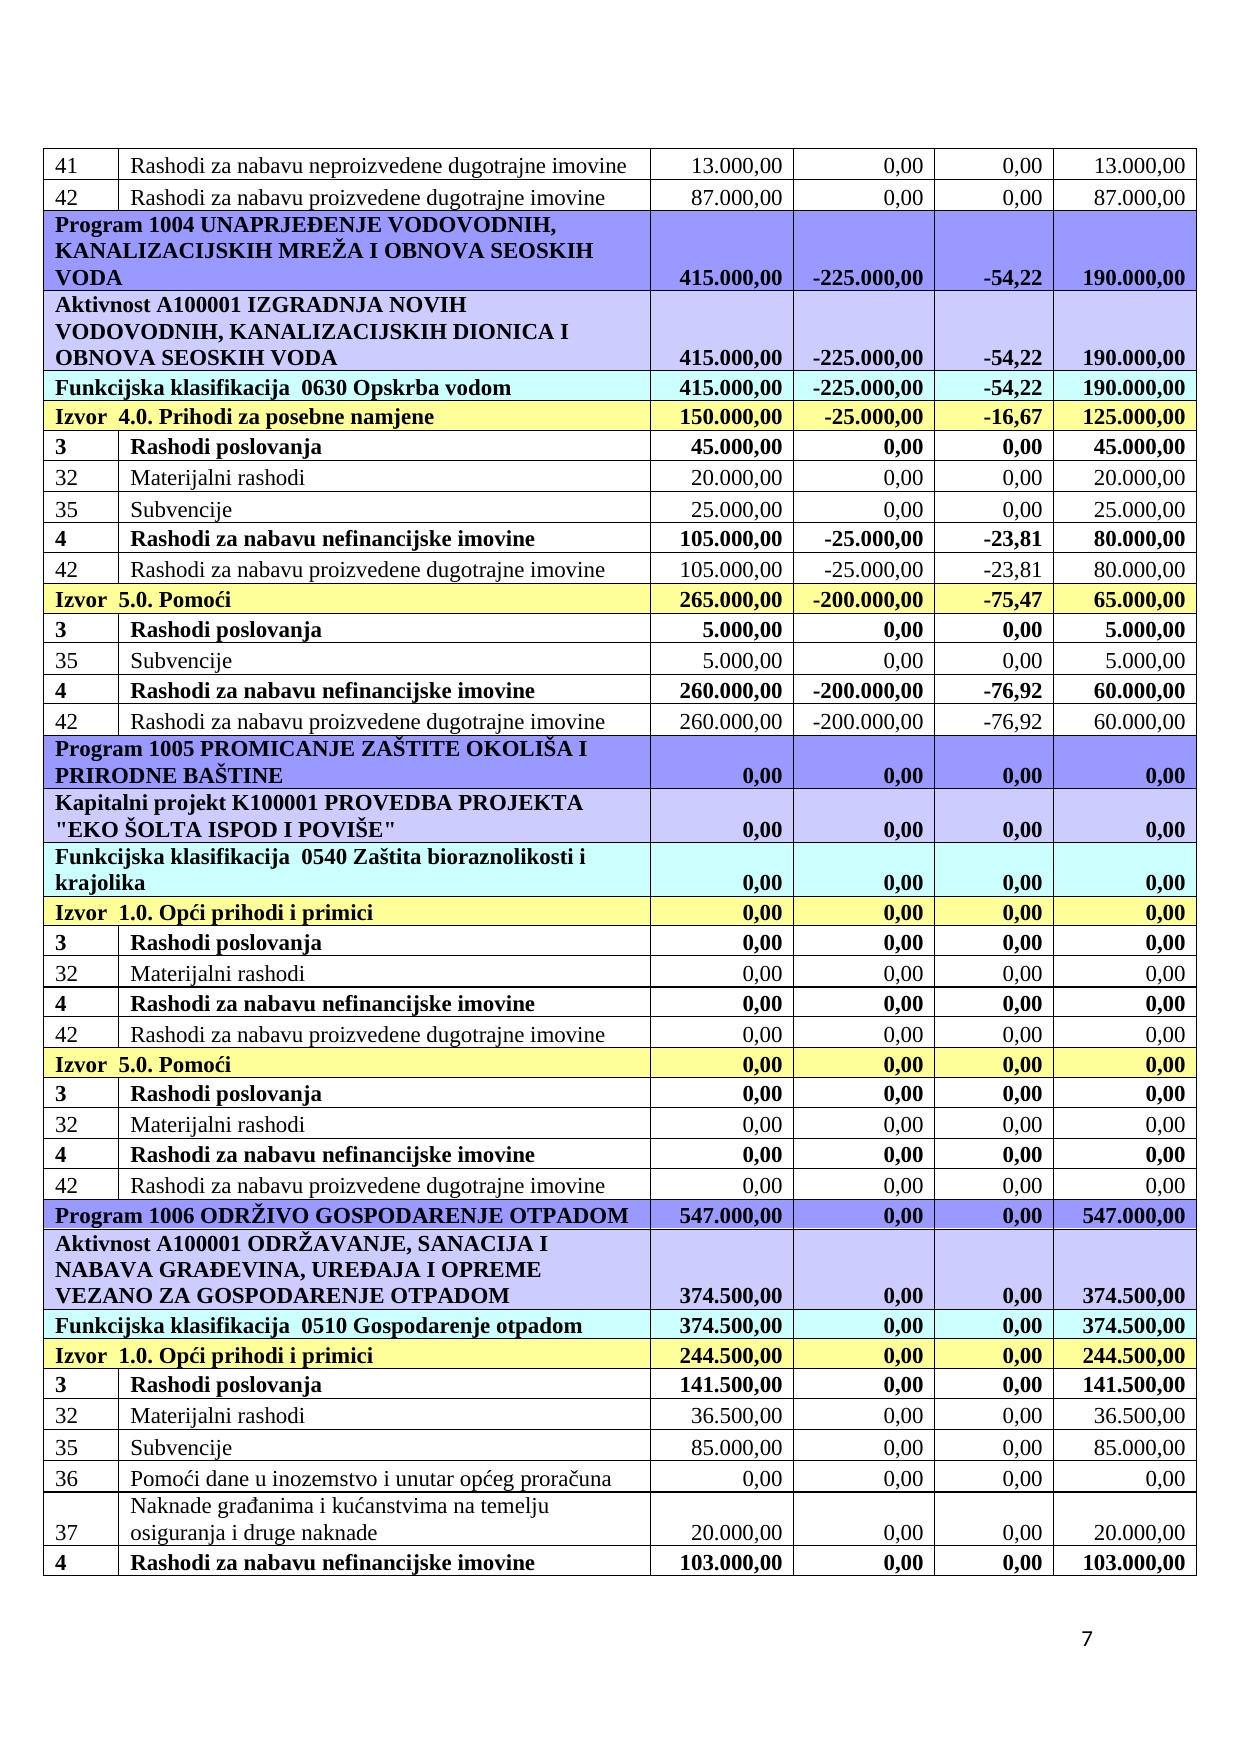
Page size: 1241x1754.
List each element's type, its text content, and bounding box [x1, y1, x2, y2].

table_cell 0,00 [651, 1461, 793, 1491]
table_cell -23,81 [935, 553, 1053, 583]
table_cell 0,00 [651, 789, 793, 842]
table_cell 0,00 [651, 1048, 793, 1077]
table_cell Rashodi za nabavu proizvedene dugotrajne imovine [119, 553, 650, 583]
table_cell Rashodi poslovanja [119, 926, 650, 955]
table_cell 0,00 [651, 897, 793, 925]
table_cell 0,00 [794, 643, 934, 673]
table_cell Rashodi za nabavu nefinancijske imovine [119, 675, 650, 703]
table_cell 0,00 [794, 789, 934, 842]
table_cell 60.000,00 [1054, 675, 1196, 703]
table_cell 20.000,00 [651, 461, 793, 491]
table_cell 0,00 [794, 926, 934, 955]
table_cell 20.000,00 [1054, 461, 1196, 491]
table_cell 0,00 [794, 1461, 934, 1491]
table_cell 0,00 [1054, 736, 1196, 788]
table_cell 0,00 [794, 736, 934, 788]
table_cell 0,00 [794, 1200, 934, 1228]
table_cell Funkcijska klasifikacija 0540 Zaštita bioraznolikosti i krajolika [44, 843, 650, 896]
table_cell 0,00 [794, 1048, 934, 1077]
table_cell 0,00 [1054, 1461, 1196, 1491]
table_cell 0,00 [1054, 1017, 1196, 1047]
table_cell 0,00 [935, 736, 1053, 788]
table_cell 0,00 [651, 1108, 793, 1138]
table_cell 0,00 [651, 956, 793, 986]
table_cell 0,00 [935, 897, 1053, 925]
table_cell -200.000,00 [794, 675, 934, 703]
table_cell 547.000,00 [651, 1200, 793, 1228]
table_cell Funkcijska klasifikacija 0630 Opskrba vodom [44, 371, 650, 400]
table_cell 80.000,00 [1054, 553, 1196, 583]
table_cell Rashodi poslovanja [119, 431, 650, 459]
table_cell 141.500,00 [1054, 1369, 1196, 1398]
table_cell 42 [44, 553, 118, 583]
table_cell 32 [44, 956, 118, 986]
table_cell 415.000,00 [651, 211, 793, 290]
table_cell 125.000,00 [1054, 401, 1196, 430]
table_cell -54,22 [935, 291, 1053, 370]
table_cell 0,00 [935, 1078, 1053, 1107]
table_cell 0,00 [935, 1310, 1053, 1338]
table_cell Program 1005 PROMICANJE ZAŠTITE OKOLIŠA I PRIRODNE BAŠTINE [44, 736, 650, 788]
table_cell 3 [44, 614, 118, 642]
table_cell 87.000,00 [1054, 180, 1196, 210]
table_cell -54,22 [935, 211, 1053, 290]
table_cell 0,00 [1054, 789, 1196, 842]
table_cell Materijalni rashodi [119, 461, 650, 491]
table_cell 0,00 [794, 1399, 934, 1429]
table_cell 0,00 [935, 956, 1053, 986]
table_cell 41 [44, 149, 118, 179]
table_cell 105.000,00 [651, 553, 793, 583]
table_cell -16,67 [935, 401, 1053, 430]
table_cell 87.000,00 [651, 180, 793, 210]
table_cell 0,00 [935, 461, 1053, 491]
table_cell 42 [44, 1169, 118, 1199]
table_cell 0,00 [651, 988, 793, 1016]
table_cell 85.000,00 [1054, 1430, 1196, 1460]
table_cell 0,00 [935, 180, 1053, 210]
table_cell -76,92 [935, 704, 1053, 734]
table_cell 0,00 [935, 614, 1053, 642]
table_cell 5.000,00 [1054, 614, 1196, 642]
table_cell -76,92 [935, 675, 1053, 703]
table_cell Aktivnost A100001 IZGRADNJA NOVIH VODOVODNIH, KANALIZACIJSKIH DIONICA I OBNOVA SEOSKIH VODA [44, 291, 650, 370]
table_cell 42 [44, 704, 118, 734]
table_cell 4 [44, 523, 118, 552]
table_cell -225.000,00 [794, 291, 934, 370]
table_cell 32 [44, 1399, 118, 1429]
table_cell 0,00 [935, 988, 1053, 1016]
table_cell 25.000,00 [651, 492, 793, 522]
table_cell Rashodi za nabavu proizvedene dugotrajne imovine [119, 704, 650, 734]
table_cell -75,47 [935, 584, 1053, 613]
table_cell 0,00 [935, 1139, 1053, 1168]
table_cell 35 [44, 643, 118, 673]
table_cell Program 1004 UNAPRJEĐENJE VODOVODNIH, KANALIZACIJSKIH MREŽA I OBNOVA SEOSKIH VODA [44, 211, 650, 290]
table_cell 0,00 [651, 1017, 793, 1047]
table_cell 0,00 [935, 1169, 1053, 1199]
table_cell -23,81 [935, 523, 1053, 552]
table_cell 547.000,00 [1054, 1200, 1196, 1228]
table_cell 5.000,00 [651, 643, 793, 673]
table_cell 265.000,00 [651, 584, 793, 613]
table_cell Rashodi poslovanja [119, 1078, 650, 1107]
table_cell 5.000,00 [651, 614, 793, 642]
table_cell 0,00 [1054, 988, 1196, 1016]
table_cell 0,00 [1054, 1139, 1196, 1168]
table_cell -25.000,00 [794, 401, 934, 430]
table_cell Program 1006 ODRŽIVO GOSPODARENJE OTPADOM [44, 1200, 650, 1228]
table_cell 0,00 [935, 1017, 1053, 1047]
table_cell 0,00 [794, 1017, 934, 1047]
table_cell 36 [44, 1461, 118, 1491]
table_cell 0,00 [1054, 1169, 1196, 1199]
table_cell 0,00 [1054, 843, 1196, 896]
table_cell 0,00 [794, 1430, 934, 1460]
table_cell 244.500,00 [651, 1339, 793, 1368]
table_cell 0,00 [935, 1108, 1053, 1138]
table_cell Rashodi za nabavu nefinancijske imovine [119, 523, 650, 552]
table_cell 45.000,00 [651, 431, 793, 459]
table_cell -225.000,00 [794, 371, 934, 400]
table_cell 0,00 [1054, 1108, 1196, 1138]
table_cell 0,00 [651, 1169, 793, 1199]
table_cell 190.000,00 [1054, 211, 1196, 290]
table_cell Subvencije [119, 643, 650, 673]
table_cell 0,00 [1054, 1078, 1196, 1107]
table_cell 0,00 [794, 956, 934, 986]
table_cell 3 [44, 926, 118, 955]
table_cell Rashodi poslovanja [119, 1369, 650, 1398]
table_cell 0,00 [935, 1339, 1053, 1368]
table_cell 36.500,00 [651, 1399, 793, 1429]
table_cell Subvencije [119, 492, 650, 522]
table_cell 0,00 [651, 926, 793, 955]
table_cell 0,00 [794, 1169, 934, 1199]
table_cell 42 [44, 180, 118, 210]
table_cell 0,00 [794, 1139, 934, 1168]
table_cell 190.000,00 [1054, 371, 1196, 400]
table_cell 0,00 [935, 1369, 1053, 1398]
table_cell 0,00 [935, 926, 1053, 955]
table_cell Materijalni rashodi [119, 1399, 650, 1429]
table_cell Izvor 1.0. Opći prihodi i primici [44, 897, 650, 925]
table_cell Subvencije [119, 1430, 650, 1460]
table_cell 415.000,00 [651, 371, 793, 400]
table_cell 20.000,00 [651, 1493, 793, 1545]
table_cell -200.000,00 [794, 584, 934, 613]
table_cell 0,00 [794, 988, 934, 1016]
table_cell 80.000,00 [1054, 523, 1196, 552]
table_cell 36.500,00 [1054, 1399, 1196, 1429]
table_cell 0,00 [935, 1493, 1053, 1545]
table_cell Izvor 5.0. Pomoći [44, 584, 650, 613]
table_cell 3 [44, 1369, 118, 1398]
table_cell 0,00 [794, 1310, 934, 1338]
table_cell 3 [44, 1078, 118, 1107]
table_cell 45.000,00 [1054, 431, 1196, 459]
table_cell 0,00 [1054, 1048, 1196, 1077]
table_cell 0,00 [651, 1078, 793, 1107]
table_cell Rashodi za nabavu neproizvedene dugotrajne imovine [119, 149, 650, 179]
table_cell -200.000,00 [794, 704, 934, 734]
table_cell 0,00 [794, 1493, 934, 1545]
table_cell -225.000,00 [794, 211, 934, 290]
table_cell 244.500,00 [1054, 1339, 1196, 1368]
table_cell Rashodi za nabavu proizvedene dugotrajne imovine [119, 1169, 650, 1199]
table_cell 42 [44, 1017, 118, 1047]
table_cell 374.500,00 [1054, 1310, 1196, 1338]
table_cell 374.500,00 [651, 1230, 793, 1309]
table_cell 4 [44, 1546, 118, 1575]
table_cell 0,00 [935, 643, 1053, 673]
table_cell 0,00 [794, 461, 934, 491]
table_cell -25.000,00 [794, 523, 934, 552]
table_cell Rashodi za nabavu proizvedene dugotrajne imovine [119, 1017, 650, 1047]
table_cell 65.000,00 [1054, 584, 1196, 613]
table_cell 0,00 [651, 843, 793, 896]
table_cell 0,00 [651, 1139, 793, 1168]
table_cell Funkcijska klasifikacija 0510 Gospodarenje otpadom [44, 1310, 650, 1338]
table_cell 415.000,00 [651, 291, 793, 370]
table_cell Aktivnost A100001 ODRŽAVANJE, SANACIJA I NABAVA GRAĐEVINA, UREĐAJA I OPREME VEZANO ZA GOSPODARENJE OTPADOM [44, 1230, 650, 1309]
table_cell 0,00 [651, 736, 793, 788]
table_cell 0,00 [1054, 926, 1196, 955]
table_cell Rashodi poslovanja [119, 614, 650, 642]
table_cell 0,00 [794, 1339, 934, 1368]
table_cell Materijalni rashodi [119, 956, 650, 986]
table_cell 3 [44, 431, 118, 459]
table_cell Pomoći dane u inozemstvo i unutar općeg proračuna [119, 1461, 650, 1491]
table_cell 0,00 [794, 149, 934, 179]
table_cell Naknade građanima i kućanstvima na temelju osiguranja i druge naknade [119, 1493, 650, 1545]
table_cell 37 [44, 1493, 118, 1545]
table_cell Rashodi za nabavu nefinancijske imovine [119, 988, 650, 1016]
table_cell 0,00 [794, 180, 934, 210]
table_cell 4 [44, 1139, 118, 1168]
table_cell 374.500,00 [651, 1310, 793, 1338]
table_cell Izvor 5.0. Pomoći [44, 1048, 650, 1077]
table_cell 190.000,00 [1054, 291, 1196, 370]
table_cell Rashodi za nabavu proizvedene dugotrajne imovine [119, 180, 650, 210]
table_cell 0,00 [794, 1108, 934, 1138]
table_cell 0,00 [935, 843, 1053, 896]
table_cell 0,00 [794, 1078, 934, 1107]
table_cell Izvor 4.0. Prihodi za posebne namjene [44, 401, 650, 430]
table_cell 13.000,00 [1054, 149, 1196, 179]
table_cell 0,00 [1054, 897, 1196, 925]
table_cell 0,00 [794, 492, 934, 522]
table_cell Izvor 1.0. Opći prihodi i primici [44, 1339, 650, 1368]
table_cell 0,00 [935, 1430, 1053, 1460]
table_cell 150.000,00 [651, 401, 793, 430]
table_cell 32 [44, 461, 118, 491]
table_cell 0,00 [935, 1230, 1053, 1309]
table_cell 103.000,00 [1054, 1546, 1196, 1575]
table_cell 0,00 [794, 843, 934, 896]
table_cell 0,00 [935, 1546, 1053, 1575]
table_cell -54,22 [935, 371, 1053, 400]
table_cell 35 [44, 492, 118, 522]
table_cell 260.000,00 [651, 675, 793, 703]
table_cell 0,00 [935, 789, 1053, 842]
table_cell 25.000,00 [1054, 492, 1196, 522]
table_cell 5.000,00 [1054, 643, 1196, 673]
table_cell 60.000,00 [1054, 704, 1196, 734]
table_cell -25.000,00 [794, 553, 934, 583]
table_cell 374.500,00 [1054, 1230, 1196, 1309]
table_cell 4 [44, 675, 118, 703]
table_cell 0,00 [935, 1461, 1053, 1491]
table_cell 105.000,00 [651, 523, 793, 552]
table_cell 4 [44, 988, 118, 1016]
table_cell 141.500,00 [651, 1369, 793, 1398]
table_cell 0,00 [935, 1048, 1053, 1077]
table_cell 85.000,00 [651, 1430, 793, 1460]
table_cell Kapitalni projekt K100001 PROVEDBA PROJEKTA "EKO ŠOLTA ISPOD I POVIŠE" [44, 789, 650, 842]
table_cell 0,00 [935, 149, 1053, 179]
table_cell 0,00 [935, 431, 1053, 459]
table_cell 0,00 [935, 492, 1053, 522]
table_cell 103.000,00 [651, 1546, 793, 1575]
table_cell 260.000,00 [651, 704, 793, 734]
table_cell 0,00 [935, 1200, 1053, 1228]
table_cell Rashodi za nabavu nefinancijske imovine [119, 1139, 650, 1168]
table_cell 0,00 [794, 1369, 934, 1398]
table_cell 0,00 [794, 614, 934, 642]
table_cell 0,00 [935, 1399, 1053, 1429]
table_cell Rashodi za nabavu nefinancijske imovine [119, 1546, 650, 1575]
table_cell 0,00 [1054, 956, 1196, 986]
table_cell 0,00 [794, 897, 934, 925]
table_cell 0,00 [794, 1230, 934, 1309]
table_cell 13.000,00 [651, 149, 793, 179]
table_cell 0,00 [794, 1546, 934, 1575]
table_cell 32 [44, 1108, 118, 1138]
table_cell 35 [44, 1430, 118, 1460]
table_cell 20.000,00 [1054, 1493, 1196, 1545]
table_cell 0,00 [794, 431, 934, 459]
table_cell Materijalni rashodi [119, 1108, 650, 1138]
